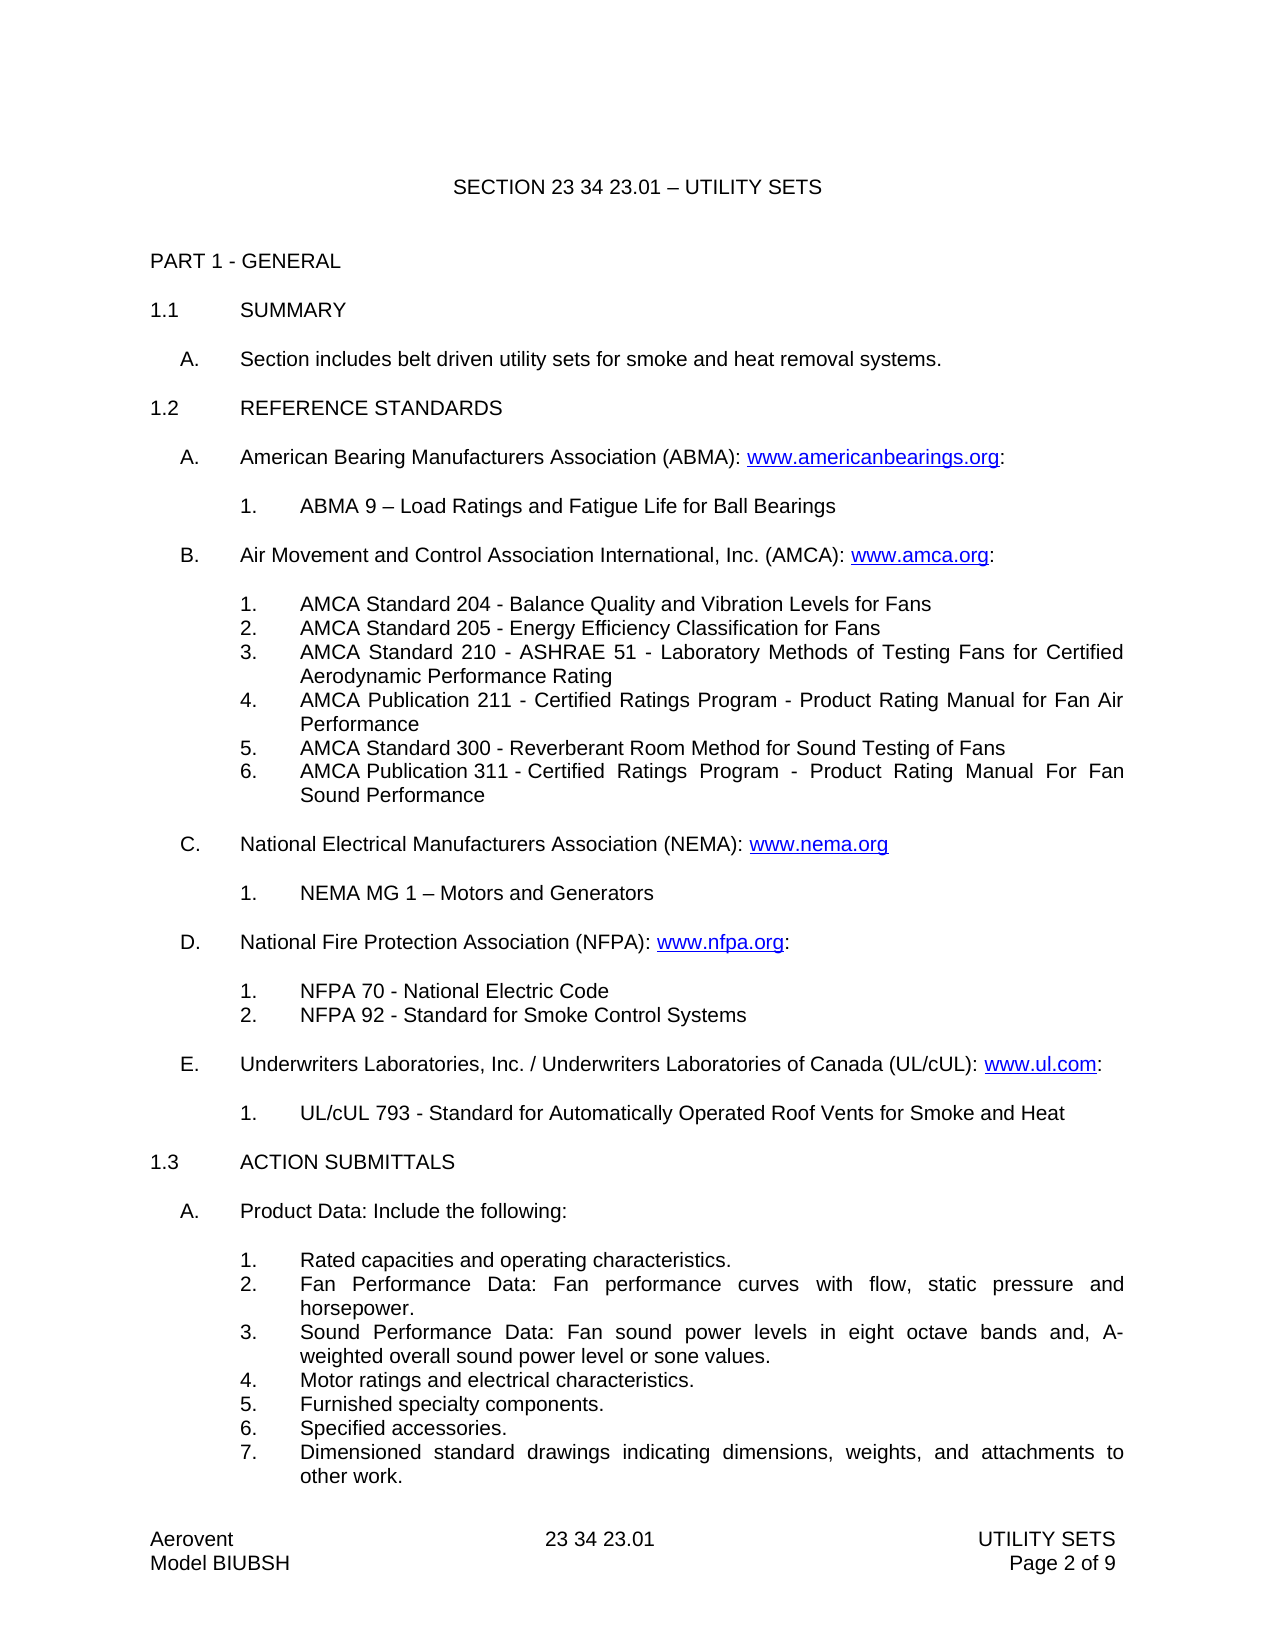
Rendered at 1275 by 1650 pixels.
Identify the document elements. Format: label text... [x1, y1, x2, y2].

text GENERAL [150, 249, 1125, 273]
text SUMMARY [150, 298, 1125, 322]
text AMCA Standard 300 - Reverberant Room Method for Sound Testing of Fans [240, 735, 1125, 759]
text AMCA Standard 205 - Energy Efficiency Classification for Fans [240, 616, 1125, 639]
text American Bearing Manufacturers Association (ABMA): www.americanbearings.org: [180, 445, 1125, 469]
text SECTION 23 34 23.01 – UTILITY SETS [150, 175, 1125, 199]
text Air Movement and Control Association International, Inc. (AMCA): www.amca.org: [180, 543, 1125, 567]
text Furnished specialty components. [240, 1392, 1125, 1416]
text Sound Performance Data: Fan sound power levels in eight octave bands and, A-weighted overall sound power level or sone values. [240, 1320, 1125, 1368]
text Product Data: Include the following: [180, 1199, 1125, 1223]
text Underwriters Laboratories, Inc. / Underwriters Laboratories of Canada (UL/cUL): www.ul.com: [180, 1052, 1125, 1076]
text AMCA Publication 211 - Certified Ratings Program - Product Rating Manual for Fan Air Performance [240, 687, 1125, 735]
text Section includes belt driven utility sets for smoke and heat removal systems. [180, 347, 1125, 371]
text AMCA Publication 311 - Certified Ratings Program - Product Rating Manual For Fan Sound Performance [240, 759, 1125, 807]
text UL/cUL 793 - Standard for Automatically Operated Roof Vents for Smoke and Heat [240, 1101, 1125, 1125]
text Specified accessories. [240, 1416, 1125, 1439]
text ABMA 9 – Load Ratings and Fatigue Life for Ball Bearings [240, 494, 1125, 518]
text Motor ratings and electrical characteristics. [240, 1368, 1125, 1392]
text NEMA MG 1 – Motors and Generators [240, 881, 1125, 905]
text AMCA Standard 204 - Balance Quality and Vibration Levels for Fans [240, 592, 1125, 616]
text Dimensioned standard drawings indicating dimensions, weights, and attachments to other work. [240, 1439, 1125, 1487]
text NFPA 70 - National Electric Code [240, 979, 1125, 1003]
text NFPA 92 - Standard for Smoke Control Systems [240, 1003, 1125, 1027]
text Rated capacities and operating characteristics. [240, 1248, 1125, 1272]
text Fan Performance Data: Fan performance curves with flow, static pressure and horsepower. [240, 1272, 1125, 1320]
text National Fire Protection Association (NFPA): www.nfpa.org: [180, 930, 1125, 954]
text REFERENCE STANDARDS [150, 396, 1125, 420]
text National Electrical Manufacturers Association (NEMA): www.nema.org [180, 832, 1125, 856]
text ACTION SUBMITTALS [150, 1150, 1125, 1174]
text AMCA Standard 210 - ASHRAE 51 - Laboratory Methods of Testing Fans for Certified Aerodynamic Performance Rating [240, 639, 1125, 687]
